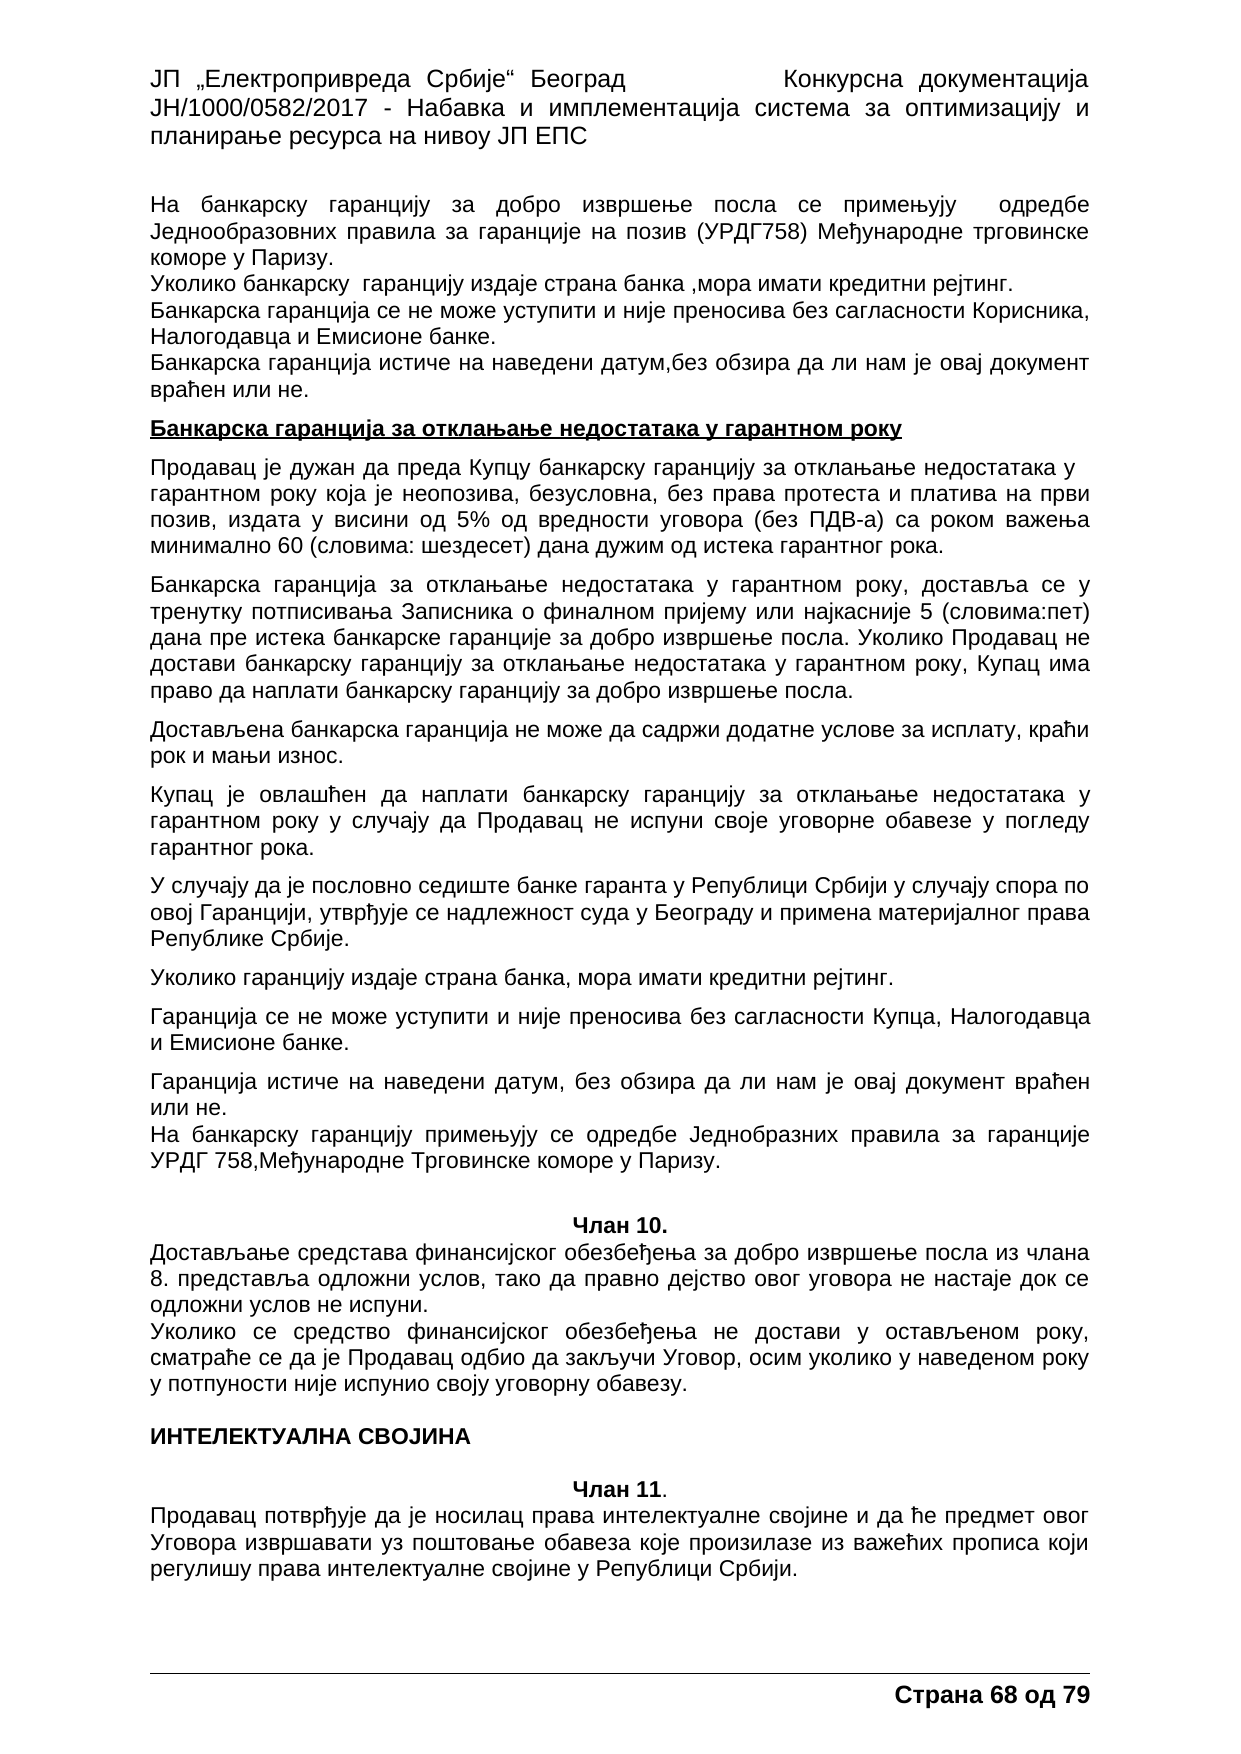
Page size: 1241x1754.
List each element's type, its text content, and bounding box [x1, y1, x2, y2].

text Продавац је дужан да преда Купцу банкарску гаранцију за отклањање недостатака у гарантном року која је неопозива, безусловна, без права протеста и платива на први позив, издата у висини од 5% од вредности уговора (без ПДВ-а) са роком важења минимално 60 (словима: шездесет) дана дужим од истека гарантног рока. [150, 453, 1090, 559]
text Гаранција се не може уступити и није преносива без сагласности Купца, Налогодавца и Емисионе банке. [150, 1003, 1090, 1056]
text У случају да је пословно седиште банке гаранта у Републици Србији у случају спора по овој Гаранцији, утврђује се надлежност суда у Београду и примена материјалног права Републике Србије. [150, 872, 1090, 951]
text ИНТЕЛЕКТУАЛНА СВОЈИНА [150, 1423, 1090, 1449]
text Члан 10. [150, 1212, 1090, 1239]
text На банкарску гаранцију за добро извршење посла се примењују одредбе Једнообразовних правила за гаранције на позив (УРДГ758) Међународне трговинске коморе у Паризу. [150, 191, 1090, 270]
text Продавац потврђује да је носилац права интелектуалне својине и да ће предмет овог Уговора извршавати уз поштовање обавеза које произилазе из важећих прописа који регулишу права интелектуалне својине у Републици Србији. [150, 1502, 1090, 1581]
text Уколико банкарску гаранцију издаје страна банка ,мора имати кредитни рејтинг. [150, 270, 1090, 297]
text На банкарску гаранцију примењују се одредбе Једнобразних правила за гаранције УРДГ 758,Међународне Трговинске коморе у Паризу. [150, 1121, 1090, 1173]
text Достављање средстава финансијског обезбеђења за добро извршење посла из члана 8. представља одложни услов, тако да правно дејство овог уговора не настаје док се одложни услов не испуни. [150, 1239, 1090, 1318]
text Уколико се средство финансијског обезбеђења не достави у остављеном року, сматраће се да је Продавац одбио да закључи Уговор, осим уколико у наведеном року у потпуности није испунио своју уговорну обавезу. [150, 1318, 1090, 1397]
text Члан 11. [150, 1476, 1090, 1502]
text Гаранција истиче на наведени датум, без обзира да ли нам је овај документ враћен или не. [150, 1068, 1090, 1121]
text Купац је овлашћен да наплати банкарску гаранцију за отклањање недостатака у гарантном року у случају да Продавац не испуни своје уговорне обавезе у погледу гарантног рока. [150, 781, 1090, 860]
text Банкарска гаранција се не може уступити и није преносива без сагласности Корисника, Налогодавца и Емисионе банке. [150, 297, 1090, 349]
text Банкарска гаранција за отклањање недостатака у гарантном року [150, 414, 1090, 441]
text Уколико гаранцију издаје страна банка, мора имати кредитни рејтинг. [150, 964, 1090, 990]
text Банкарска гаранција истиче на наведени датум,без обзира да ли нам је овај документ враћен или не. [150, 349, 1090, 402]
text Достављена банкарска гаранција не може да садржи додатне услове за исплату, краћи рок и мањи износ. [150, 716, 1090, 768]
text Банкарска гаранција за отклањање недостатака у гарантном року, доставља се у тренутку потписивања Записника о финалном пријему или најкасније 5 (словима:пет) дана пре истека банкарске гаранције за добро извршење посла. Уколико Продавац не достави банкарску гаранцију за отклањање недостатака у гарантном року, Купац има право да наплати банкарску гаранцију за добро извршење посла. [150, 571, 1090, 703]
